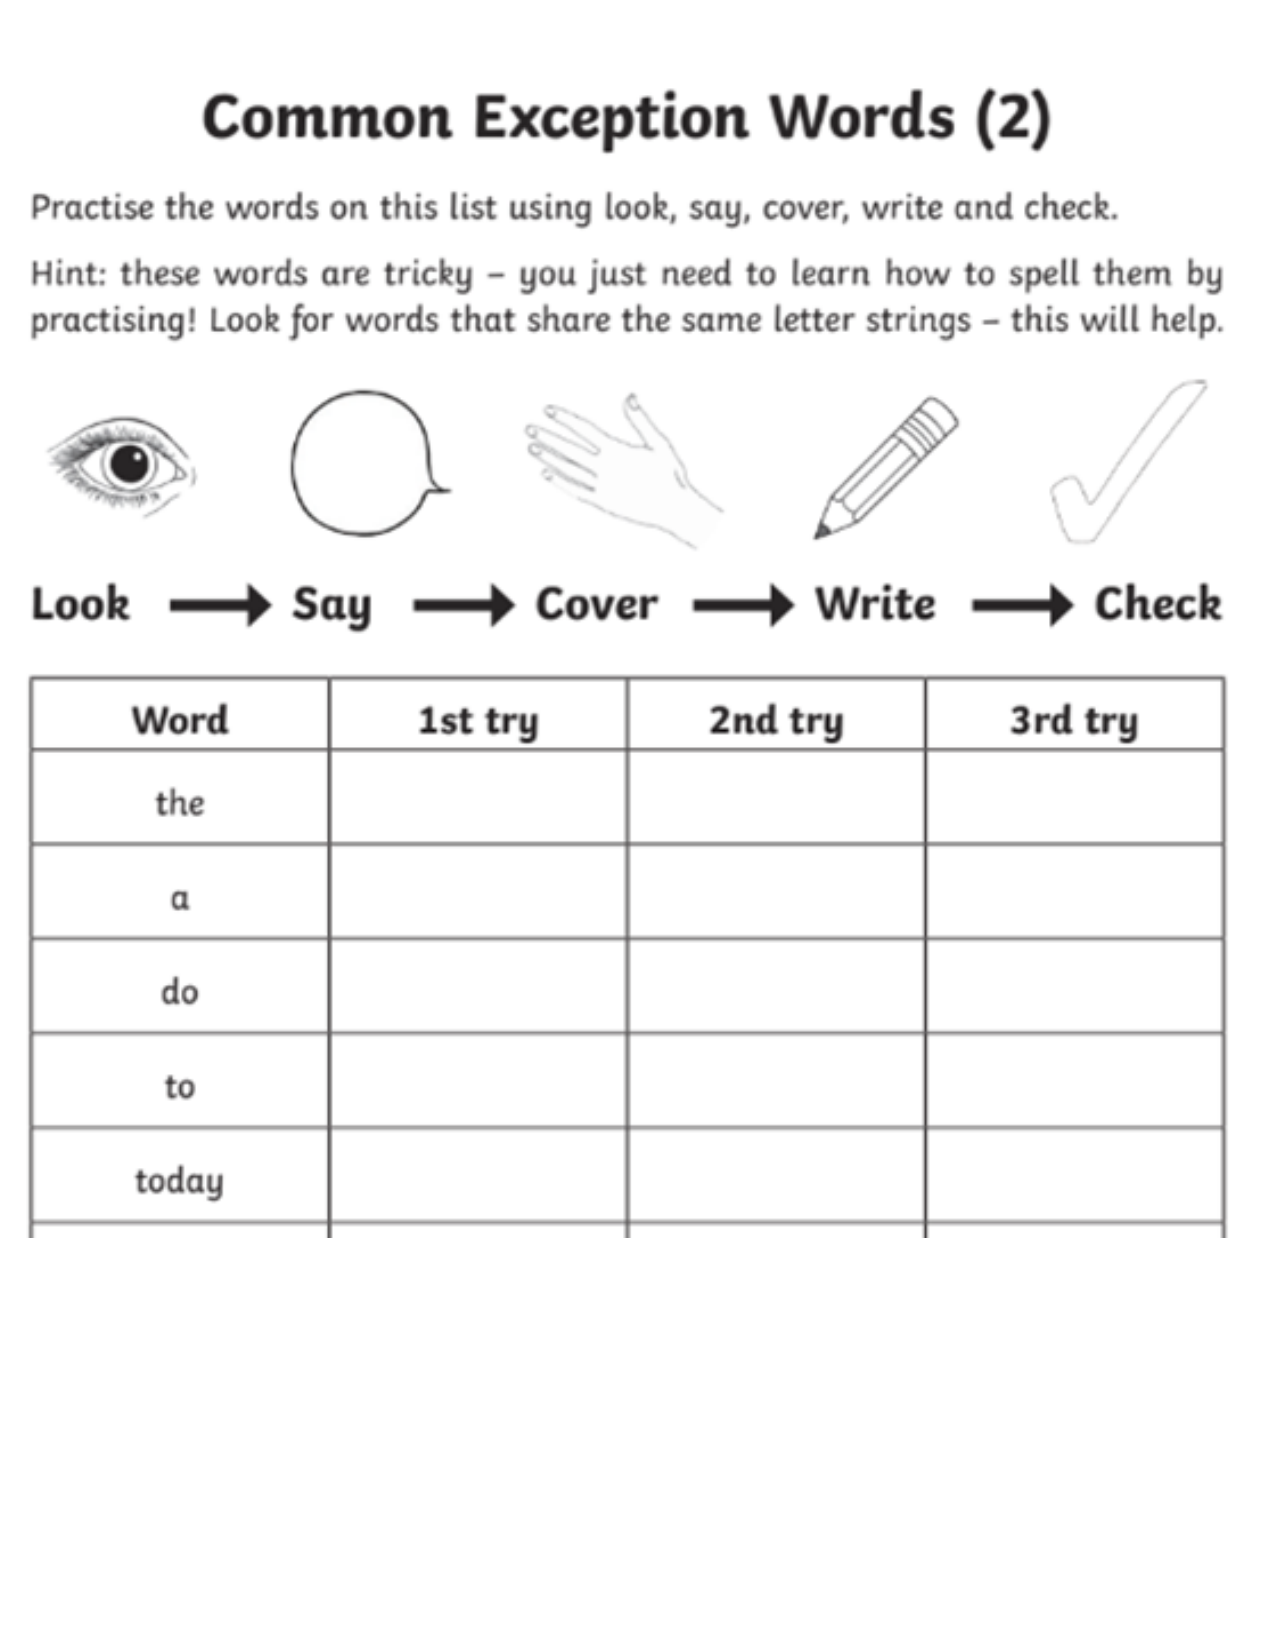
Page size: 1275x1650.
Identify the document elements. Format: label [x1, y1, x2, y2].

picture [0, 46, 1275, 1238]
